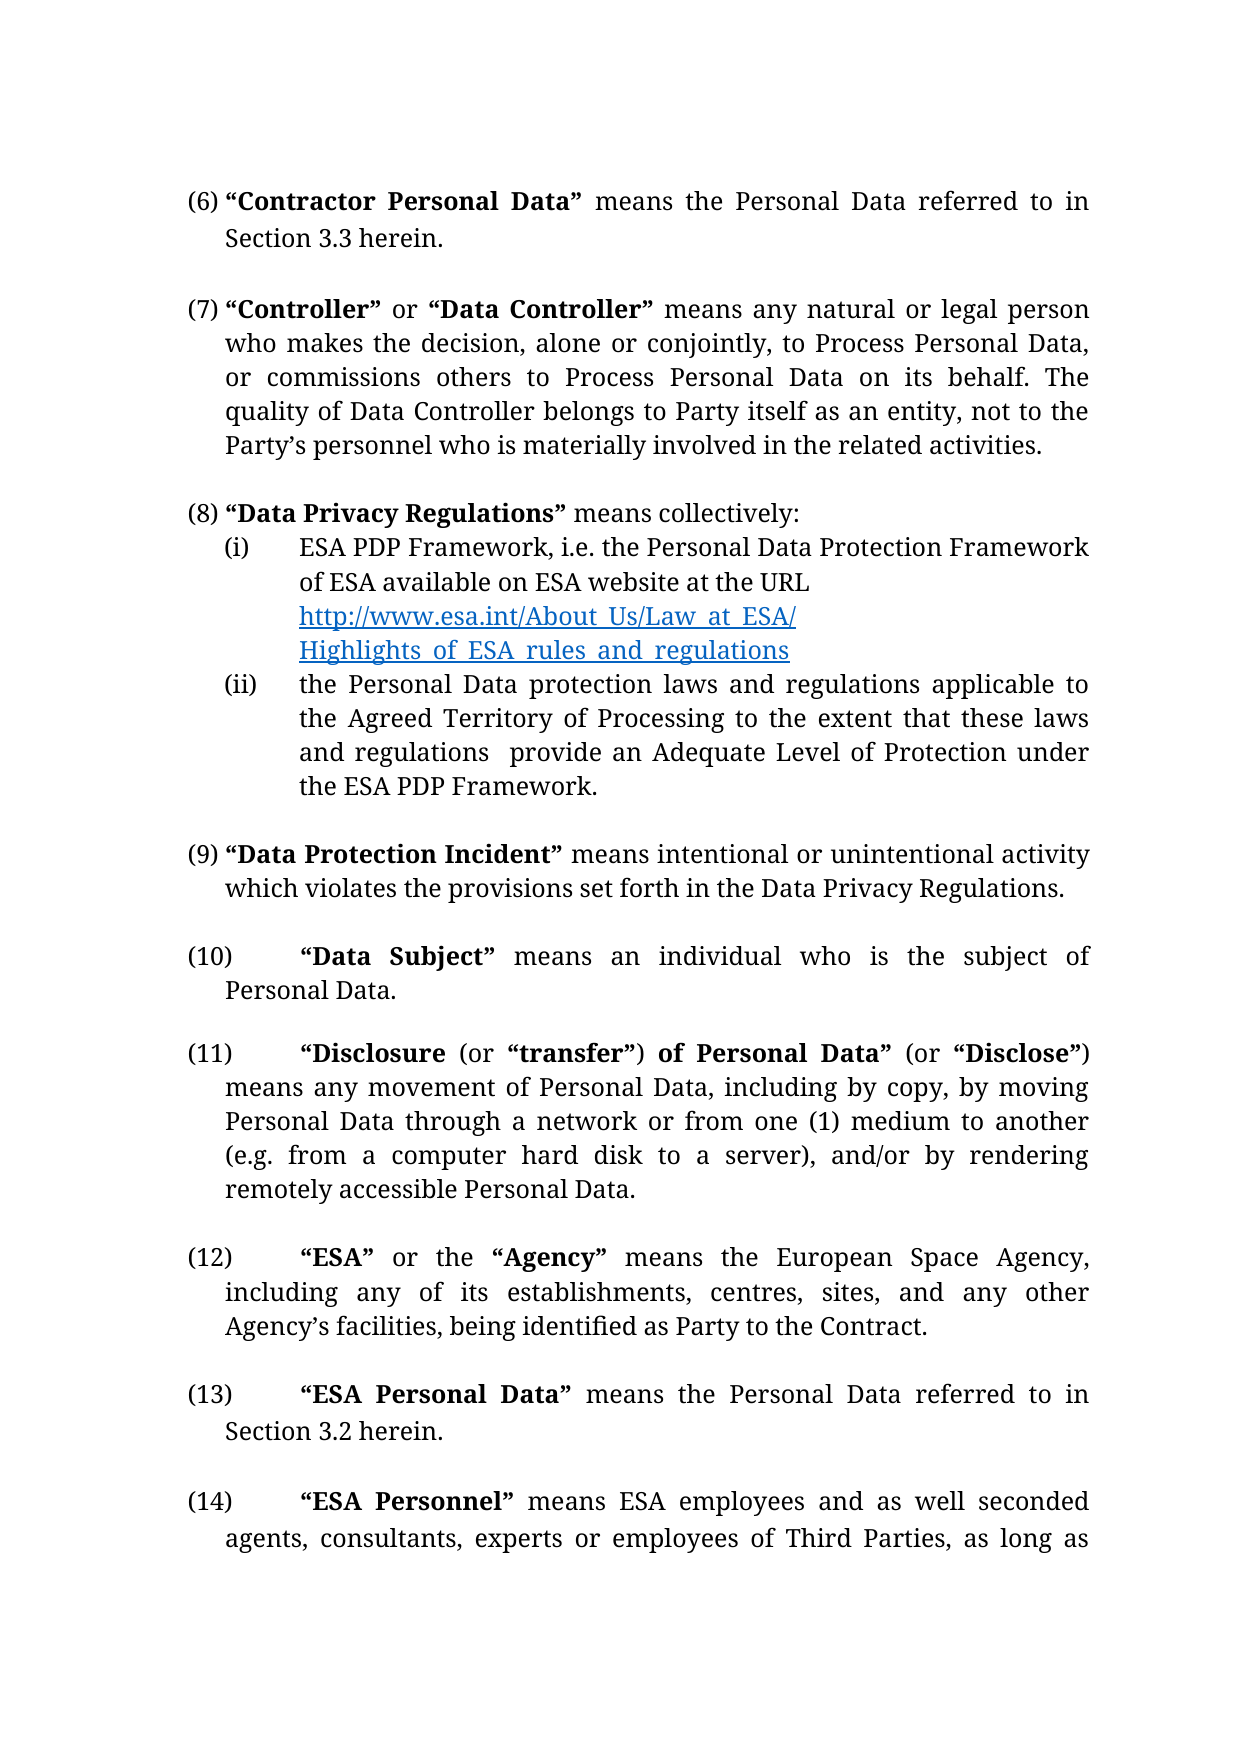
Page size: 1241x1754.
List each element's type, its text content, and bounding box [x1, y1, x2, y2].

list “Data Privacy Regulations” means collectively: [187, 496, 1090, 530]
list “Data Protection Incident” means intentional or unintentional activity which violates the provisions set forth in the Data Privacy Regulations. [187, 837, 1090, 905]
list “Disclosure (or “transfer”) of Personal Data” (or “Disclose”) means any movement of Personal Data, including by copy, by moving Personal Data through a network or from one (1) medium to another (e.g. from a computer hard disk to a server), and/or by rendering remotely accessible Personal Data. [187, 1036, 1090, 1206]
list “ESA” or the “Agency” means the European Space Agency, including any of its establishments, centres, sites, and any other Agency’s facilities, being identified as Party to the Contract. [187, 1240, 1090, 1342]
list “Data Subject” means an individual who is the subject of Personal Data. [187, 939, 1090, 1007]
list “Controller” or “Data Controller” means any natural or legal person who makes the decision, alone or conjointly, to Process Personal Data, or commissions others to Process Personal Data on its behalf. The quality of Data Controller belongs to Party itself as an entity, not to the Party’s personnel who is materially involved in the related activities. [187, 292, 1090, 462]
list the Personal Data protection laws and regulations applicable to the Agreed Territory of Processing to the extent that these laws and regulations provide an Adequate Level of Protection under the ESA PDP Framework. [224, 666, 1090, 803]
list “ESA Personal Data” means the Personal Data referred to in Section 3.2 herein. [187, 1376, 1090, 1447]
list ESA PDP Framework, i.e. the Personal Data Protection Framework of ESA available on ESA website at the URL [224, 530, 1090, 598]
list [187, 1484, 1090, 1555]
list “Contractor Personal Data” means the Personal Data referred to in Section 3.3 herein. [187, 184, 1090, 255]
list http://www.esa.int/About_Us/Law_at_ESA/Highlights_of_ESA_rules_and_regulations [299, 598, 1090, 666]
